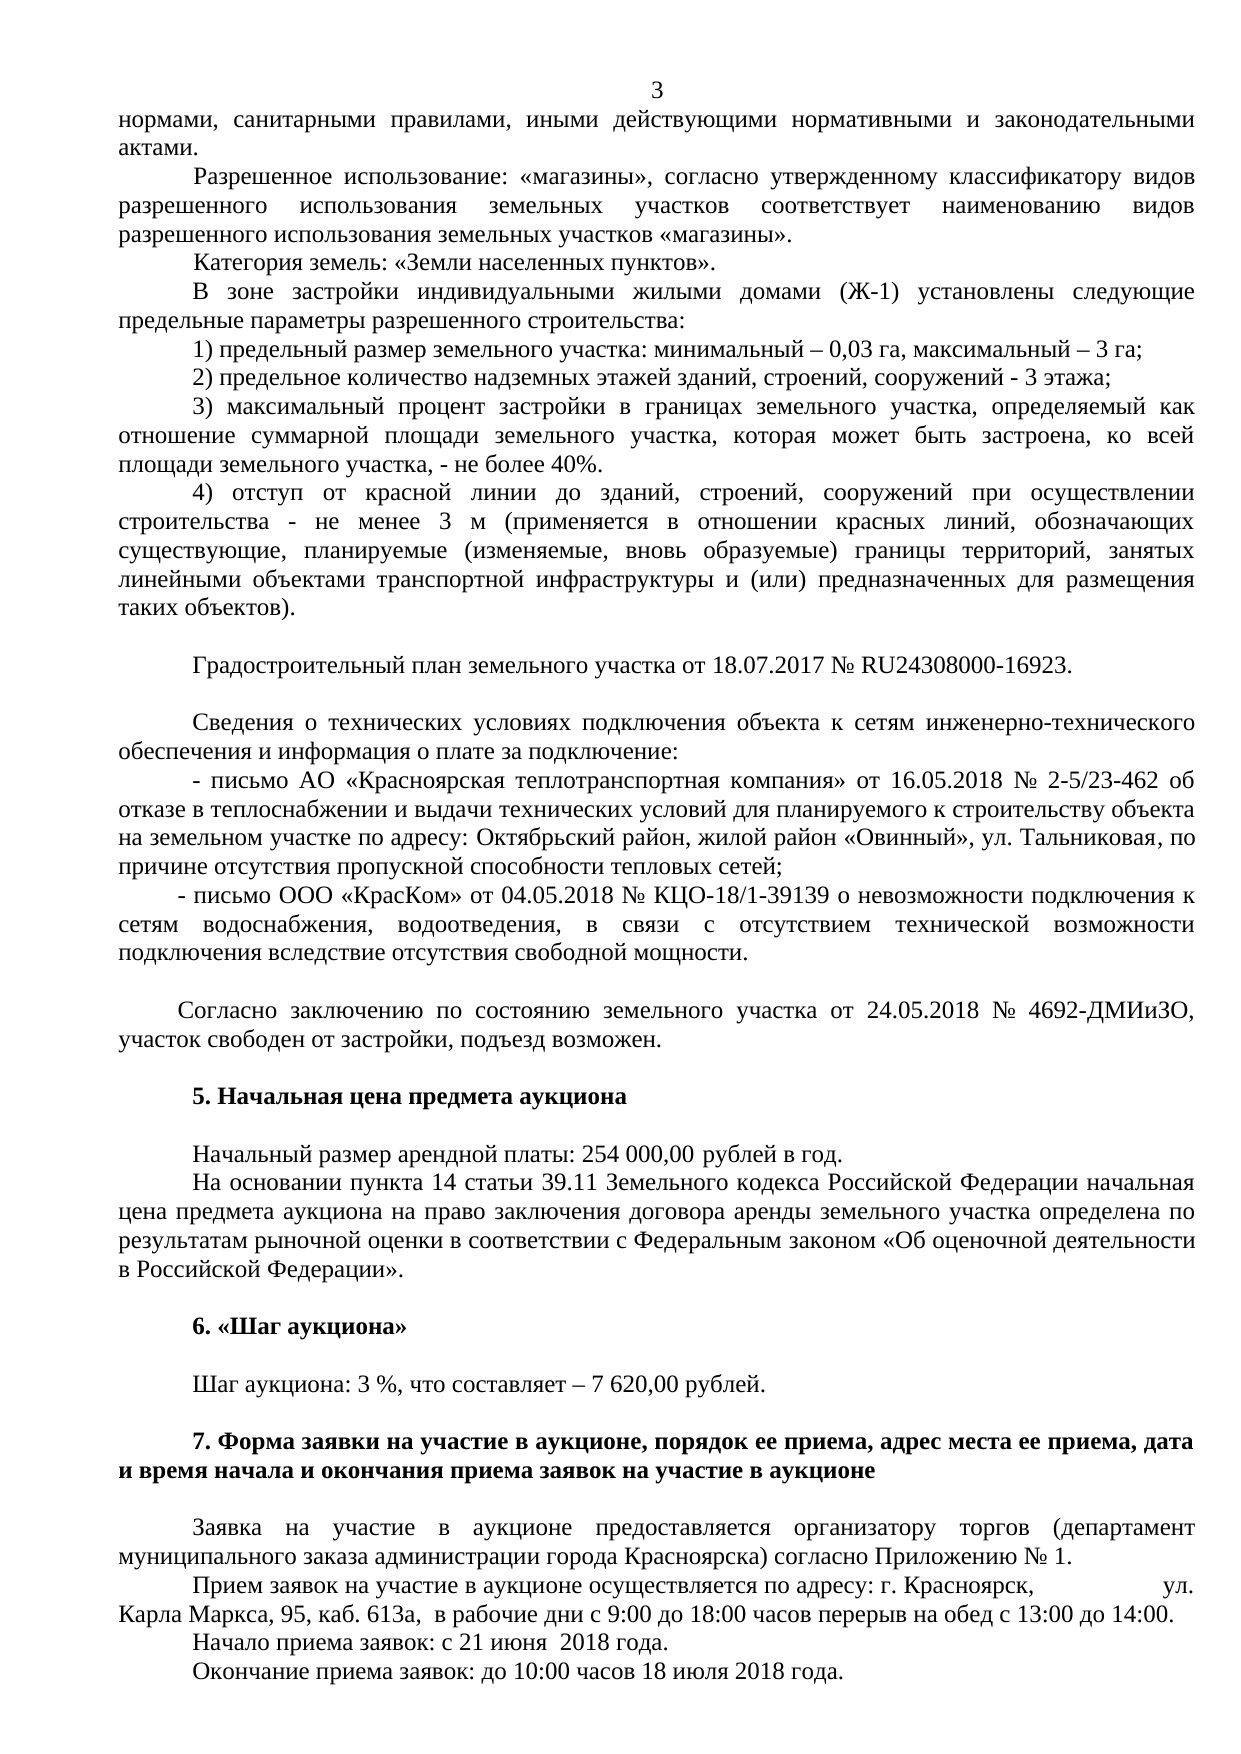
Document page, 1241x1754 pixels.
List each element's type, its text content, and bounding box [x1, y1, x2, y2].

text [118, 104, 1196, 161]
text Заявка на участие в аукционе предоставляется организатору торгов (департамент муниципального заказа администрации города Красноярска) согласно Приложению № 1. [118, 1512, 1196, 1570]
text Окончание приема заявок: до 10:00 часов 18 июля 2018 года. [118, 1656, 1196, 1685]
text 2) предельное количество надземных этажей зданий, строений, сооружений - 3 этажа; [118, 362, 1196, 391]
text 1) предельный размер земельного участка: минимальный – 0,03 га, максимальный – 3 га; [118, 334, 1196, 362]
text 7. Форма заявки на участие в аукционе, порядок ее приема, адрес места ее приема, дата и время начала и окончания приема заявок на участие в аукционе [118, 1426, 1196, 1484]
text - письмо ООО «КрасКом» от 04.05.2018 № КЦО-18/1-39139 о невозможности подключения к сетям водоснабжения, водоотведения, в связи с отсутствием технической возможности подключения вследствие отсутствия свободной мощности. [118, 880, 1196, 966]
text 4) отступ от красной линии до зданий, строений, сооружений при осуществлении строительства - не менее 3 м (применяется в отношении красных линий, обозначающих существующие, планируемые (изменяемые, вновь образуемые) границы территорий, занятых линейными объектами транспортной инфраструктуры и (или) предназначенных для размещения таких объектов). [118, 477, 1196, 621]
text Начальный размер арендной платы: 254 000,00 рублей в год. [118, 1139, 1196, 1167]
text 5. Начальная цена предмета аукциона [118, 1081, 1196, 1110]
text Градостроительный план земельного участка от 18.07.2017 № RU24308000-16923. [118, 650, 1196, 679]
text Начало приема заявок: с 21 июня 2018 года. [118, 1627, 1196, 1656]
text Сведения о технических условиях подключения объекта к сетям инженерно-технического обеспечения и информация о плате за подключение: [118, 707, 1196, 765]
text 6. «Шаг аукциона» [118, 1311, 1196, 1340]
text В зоне застройки индивидуальными жилыми домами (Ж-1) установлены следующие предельные параметры разрешенного строительства: [118, 276, 1196, 334]
text 3) максимальный процент застройки в границах земельного участка, определяемый как отношение суммарной площади земельного участка, которая может быть застроена, ко всей площади земельного участка, - не более 40%. [118, 391, 1196, 477]
text Шаг аукциона: 3 %, что составляет – 7 620,00 рублей. [118, 1369, 1196, 1397]
text На основании пункта 14 статьи 39.11 Земельного кодекса Российской Федерации начальная цена предмета аукциона на право заключения договора аренды земельного участка определена по результатам рыночной оценки в соответствии с Федеральным законом «Об оценочной деятельности в Российской Федерации». [118, 1167, 1196, 1282]
text Прием заявок на участие в аукционе осуществляется по адресу: г. Красноярск, ул. Карла Маркса, 95, каб. 613а, в рабочие дни с 9:00 до 18:00 часов перерыв на обед с 13:00 до 14:00. [118, 1570, 1196, 1627]
text - письмо АО «Красноярская теплотранспортная компания» от 16.05.2018 № 2-5/23-462 об отказе в теплоснабжении и выдачи технических условий для планируемого к строительству объекта на земельном участке по адресу: Октябрьский район, жилой район «Овинный», ул. Тальниковая, по причине отсутствия пропускной способности тепловых сетей; [118, 765, 1196, 880]
text Категория земель: «Земли населенных пунктов». [118, 247, 1196, 276]
text Согласно заключению по состоянию земельного участка от 24.05.2018 № 4692-ДМИиЗО, участок свободен от застройки, подъезд возможен. [118, 995, 1196, 1052]
text Разрешенное использование: «магазины», согласно утвержденному классификатору видов разрешенного использования земельных участков соответствует наименованию видов разрешенного использования земельных участков «магазины». [118, 161, 1196, 247]
